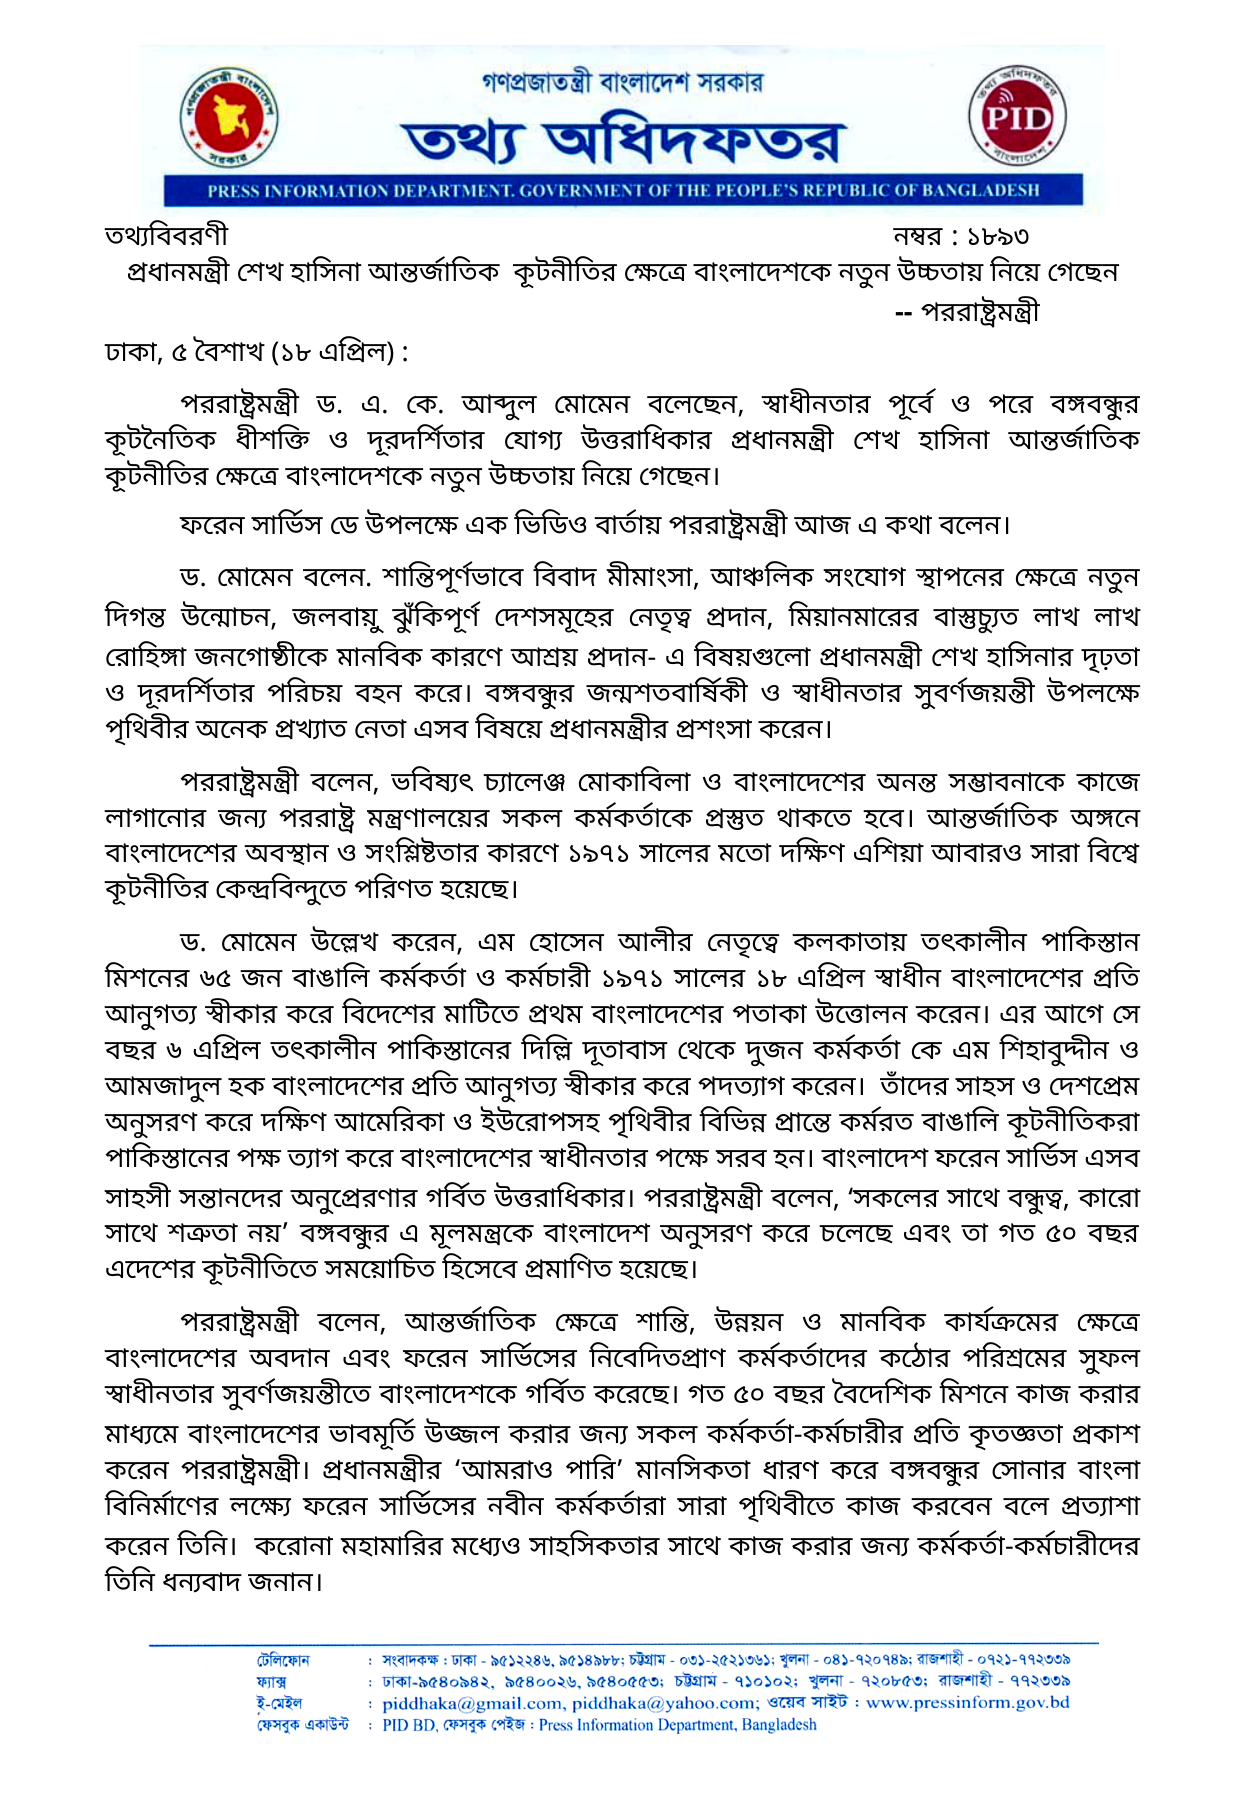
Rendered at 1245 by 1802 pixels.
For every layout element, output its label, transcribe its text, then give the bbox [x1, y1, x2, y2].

text ড. মোমেন বলেন. শান্তিপূর্ণভাবে বিবাদ মীমাংসা, আঞ্চলিক সংযোগ স্থাপনের ক্ষেত্রে নতুন দিগন্ত উন্মোচন, জলবায়ু ঝুঁকিপূর্ণ দেশসমূহের নেতৃত্ব প্রদান, মিয়ানমারের বাস্তুচ্যুত লাখ লাখ রোহিঙ্গা জনগোষ্ঠীকে মানবিক কারণে আশ্রয় প্রদান- এ বিষয়গুলো প্রধানমন্ত্রী শেখ হাসিনার দৃঢ়তা ও দূরদর্শিতার পরিচয় বহন করে। বঙ্গবন্ধুর জন্মশতবার্ষিকী ও স্বাধীনতার সুবর্ণজয়ন্তী উপলক্ষে পৃথিবীর অনেক প্রখ্যাত নেতা এসব বিষয়ে প্রধানমন্ত্রীর প্রশংসা করেন। [105, 558, 1140, 749]
text ফরেন সার্ভিস ডে উপলক্ষে এক ভিডিও বার্তায় পররাষ্ট্রমন্ত্রী আজ এ কথা বলেন। [105, 509, 1140, 545]
text ঢাকা, ৫ বৈশাখ (১৮ এপ্রিল) : [105, 332, 1140, 372]
picture [146, 1640, 1099, 1742]
text পররাষ্ট্রমন্ত্রী বলেন, আন্তর্জাতিক ক্ষেত্রে শান্তি, উন্নয়ন ও মানবিক কার্যক্রমের ক্ষেত্রে বাংলাদেশের অবদান এবং ফরেন সার্ভিসের নিবেদিতপ্রাণ কর্মকর্তাদের কঠোর পরিশ্রমের সুফল স্বাধীনতার সুবর্ণজয়ন্তীতে বাংলাদেশকে গর্বিত করেছে। গত ৫০ বছর বৈদেশিক মিশনে কাজ করার মাধ্যমে বাংলাদেশের ভাবমূর্তি উজ্জল করার জন্য সকল কর্মকর্তা-কর্মচারীর প্রতি কৃতজ্ঞতা প্রকাশ করেন পররাষ্ট্রমন্ত্রী। প্রধানমন্ত্রীর ‘আমরাও পারি’ মানসিকতা ধারণ করে বঙ্গবন্ধুর সোনার বাংলা বিনির্মাণের লক্ষ্যে ফরেন সার্ভিসের নবীন কর্মকর্তারা সারা পৃথিবীতে কাজ করবেন বলে প্রত্যাশা করেন তিনি। করোনা মহামারির মধ্যেও সাহসিকতার সাথে কাজ করার জন্য কর্মকর্তা-কর্মচারীদের তিনি ধন্যবাদ জনান। [105, 1302, 1140, 1602]
text পররাষ্ট্রমন্ত্রী বলেন, ভবিষ্যৎ চ্যালেঞ্জ মোকাবিলা ও বাংলাদেশের অনন্ত সম্ভাবনাকে কাজে লাগানোর জন্য পররাষ্ট্র মন্ত্রণালয়ের সকল কর্মকর্তাকে প্রস্তুত থাকতে হবে। আন্তর্জাতিক অঙ্গনে বাংলাদেশের অবস্থান ও সংশ্লিষ্টতার কারণে ১৯৭১ সালের মতো দক্ষিণ এশিয়া আবারও সারা বিশ্বে কূটনীতির কেন্দ্রবিন্দুতে পরিণত হয়েছে। [105, 762, 1140, 910]
text তথ্যবিবরণী নম্বর : ১৮৯৩ [105, 216, 1140, 256]
text -- পররাষ্ট্রমন্ত্রী [105, 292, 1140, 332]
text পররাষ্ট্রমন্ত্রী ড. এ. কে. আব্দুল মোমেন বলেছেন, স্বাধীনতার পূর্বে ও পরে বঙ্গবন্ধুর কূটনৈতিক ধীশক্তি ও দূরদর্শিতার যোগ্য উত্তরাধিকার প্রধানমন্ত্রী শেখ হাসিনা আন্তর্জাতিক কূটনীতির ক্ষেত্রে বাংলাদেশকে নতুন উচ্চতায় নিয়ে গেছেন। [105, 385, 1140, 497]
text ড. মোমেন উল্লেখ করেন, এম হোসেন আলীর নেতৃত্বে কলকাতায় তৎকালীন পাকিস্তান মিশনের ৬৫ জন বাঙালি কর্মকর্তা ও কর্মচারী ১৯৭১ সালের ১৮ এপ্রিল স্বাধীন বাংলাদেশের প্রতি আনুগত্য স্বীকার করে বিদেশের মাটিতে প্রথম বাংলাদেশের পতাকা উত্তোলন করেন। এর আগে সে বছর ৬ এপ্রিল তৎকালীন পাকিস্তানের দিল্লি দূতাবাস থেকে দুজন কর্মকর্তা কে এম শিহাবুদ্দীন ও আমজাদুল হক বাংলাদেশের প্রতি আনুগত্য স্বীকার করে পদত্যাগ করেন। তাঁদের সাহস ও দেশপ্রেম অনুসরণ করে দক্ষিণ আমেরিকা ও ইউরোপসহ পৃথিবীর বিভিন্ন প্রান্তে কর্মরত বাঙালি কূটনীতিকরা পাকিস্তানের পক্ষ ত্যাগ করে বাংলাদেশের স্বাধীনতার পক্ষে সরব হন। বাংলাদেশ ফরেন সার্ভিস এসব সাহসী সন্তানদের অনুপ্রেরণার গর্বিত উত্তরাধিকার। পররাষ্ট্রমন্ত্রী বলেন, ‘সকলের সাথে বন্ধুত্ব, কারো সাথে শত্রুতা নয়’ বঙ্গবন্ধুর এ মূলমন্ত্রকে বাংলাদেশ অনুসরণ করে চলেছে এবং তা গত ৫০ বছর এদেশের কূটনীতিতে সময়োচিত হিসেবে প্রমাণিত হয়েছে। [105, 922, 1140, 1290]
text প্রধানমন্ত্রী শেখ হাসিনা আন্তর্জাতিক কূটনীতির ক্ষেত্রে বাংলাদেশকে নতুন উচ্চতায় নিয়ে গেছেন [105, 256, 1140, 292]
